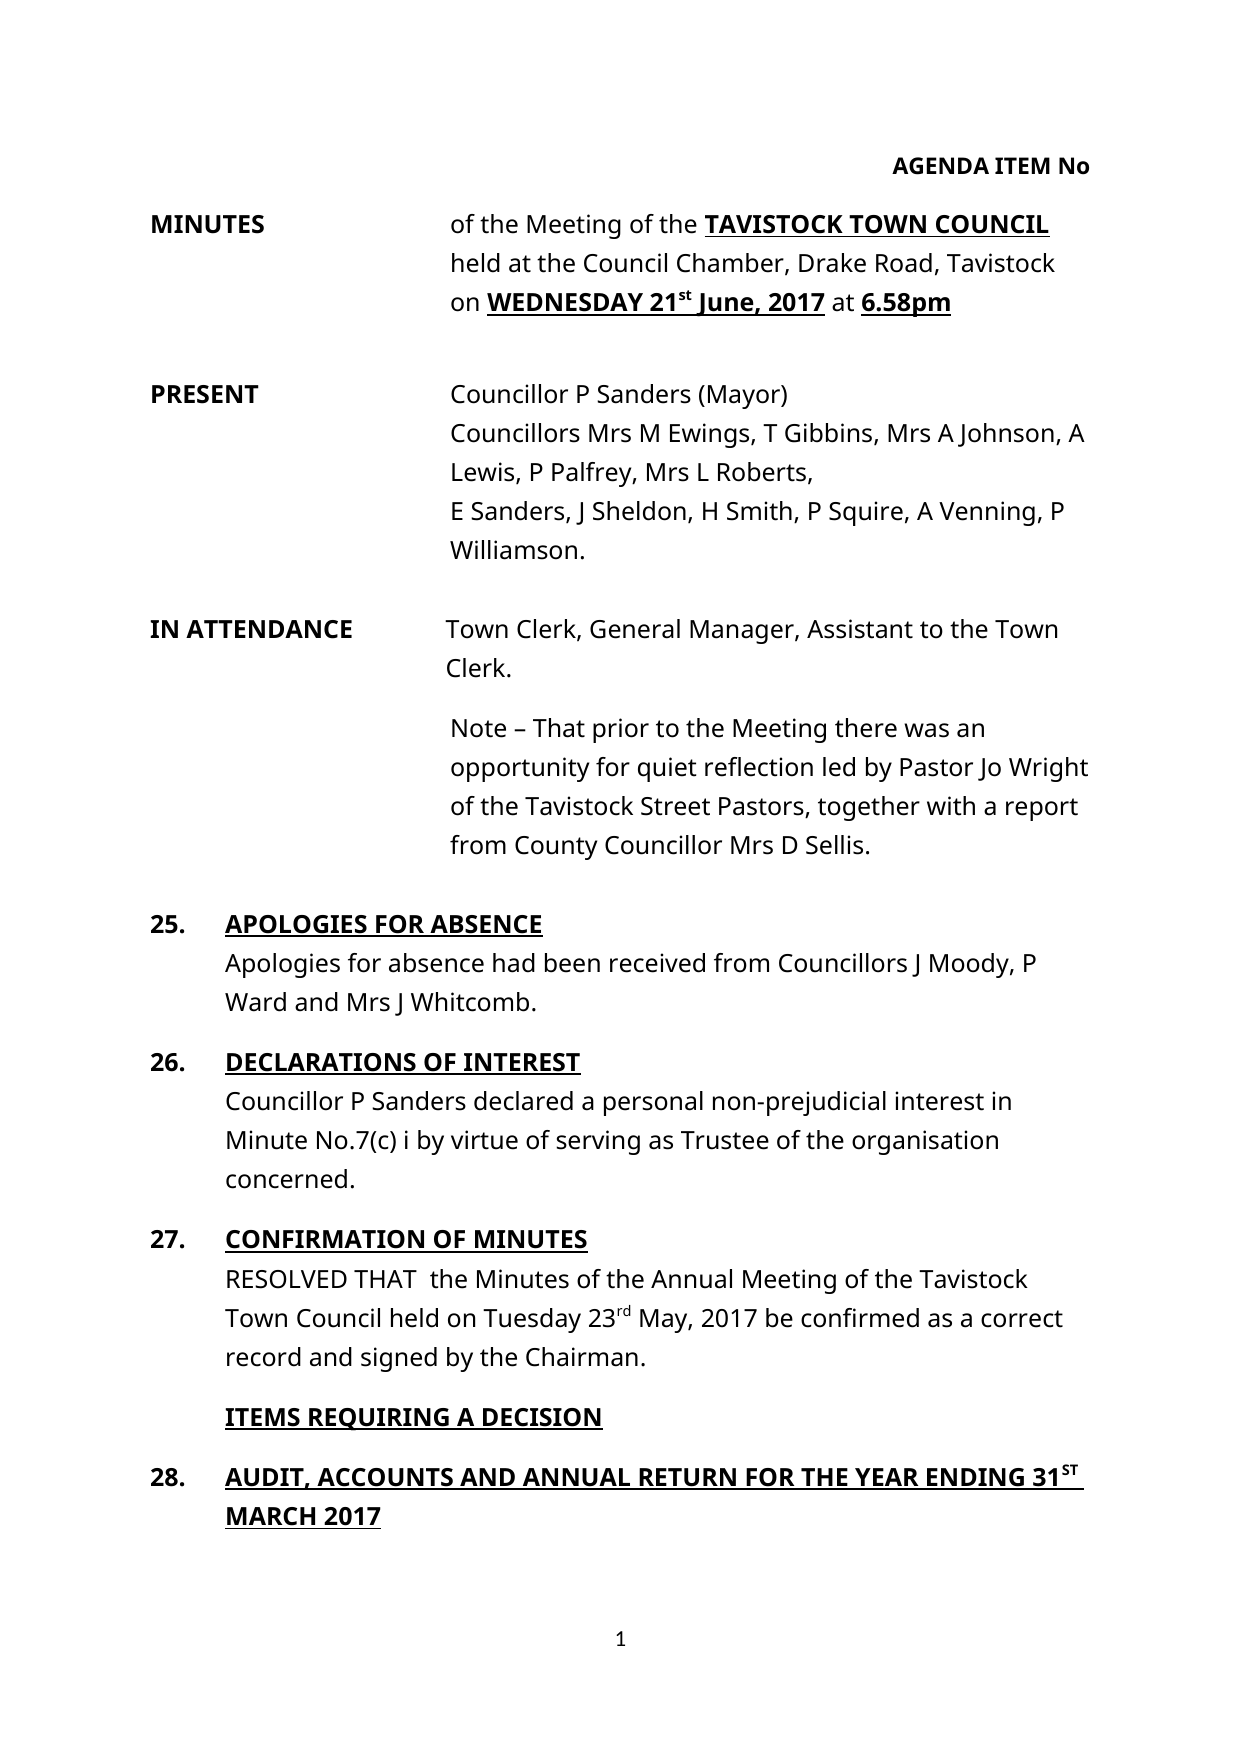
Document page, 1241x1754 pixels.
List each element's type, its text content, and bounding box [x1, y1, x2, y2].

text Note – That prior to the Meeting there was an opportunity for quiet reflection led by Pastor Jo Wright of the Tavistock Street Pastors, together with a report from County Councillor Mrs D Sellis. [450, 711, 1090, 862]
text MINUTES of the Meeting of the TAVISTOCK TOWN COUNCIL held at the Council Chamber, Drake Road, Tavistock on WEDNESDAY 21st June, 2017 at 6.58pm [150, 207, 1090, 351]
text 27. CONFIRMATION OF MINUTES [150, 1222, 1090, 1256]
text Councillors Mrs M Ewings, T Gibbins, Mrs A Johnson, A Lewis, P Palfrey, Mrs L Roberts, [450, 416, 1090, 489]
text PRESENT Councillor P Sanders (Mayor) [150, 376, 1090, 410]
text 25. APOLOGIES FOR ABSENCE Apologies for absence had been received from Councillors J Moody, P Ward and Mrs J Whitcomb. [150, 906, 1090, 1019]
text AGENDA ITEM No [150, 150, 1090, 181]
text E Sanders, J Sheldon, H Smith, P Squire, A Venning, P Williamson. [450, 494, 1090, 567]
text 28. AUDIT, ACCOUNTS AND ANNUAL RETURN FOR THE YEAR ENDING 31ST MARCH 2017 [150, 1460, 1090, 1533]
text RESOLVED THAT the Minutes of the Annual Meeting of the Tavistock Town Council held on Tuesday 23rd May, 2017 be confirmed as a correct record and signed by the Chairman. [150, 1261, 1090, 1374]
text 26. DECLARATIONS OF INTEREST [150, 1045, 1090, 1079]
text IN ATTENDANCE Town Clerk, General Manager, Assistant to the Town Clerk. [150, 611, 1090, 684]
text Councillor P Sanders declared a personal non-prejudicial interest in Minute No.7(c) i by virtue of serving as Trustee of the organisation concerned. [150, 1084, 1090, 1196]
text ITEMS REQUIRING A DECISION [150, 1400, 1090, 1434]
